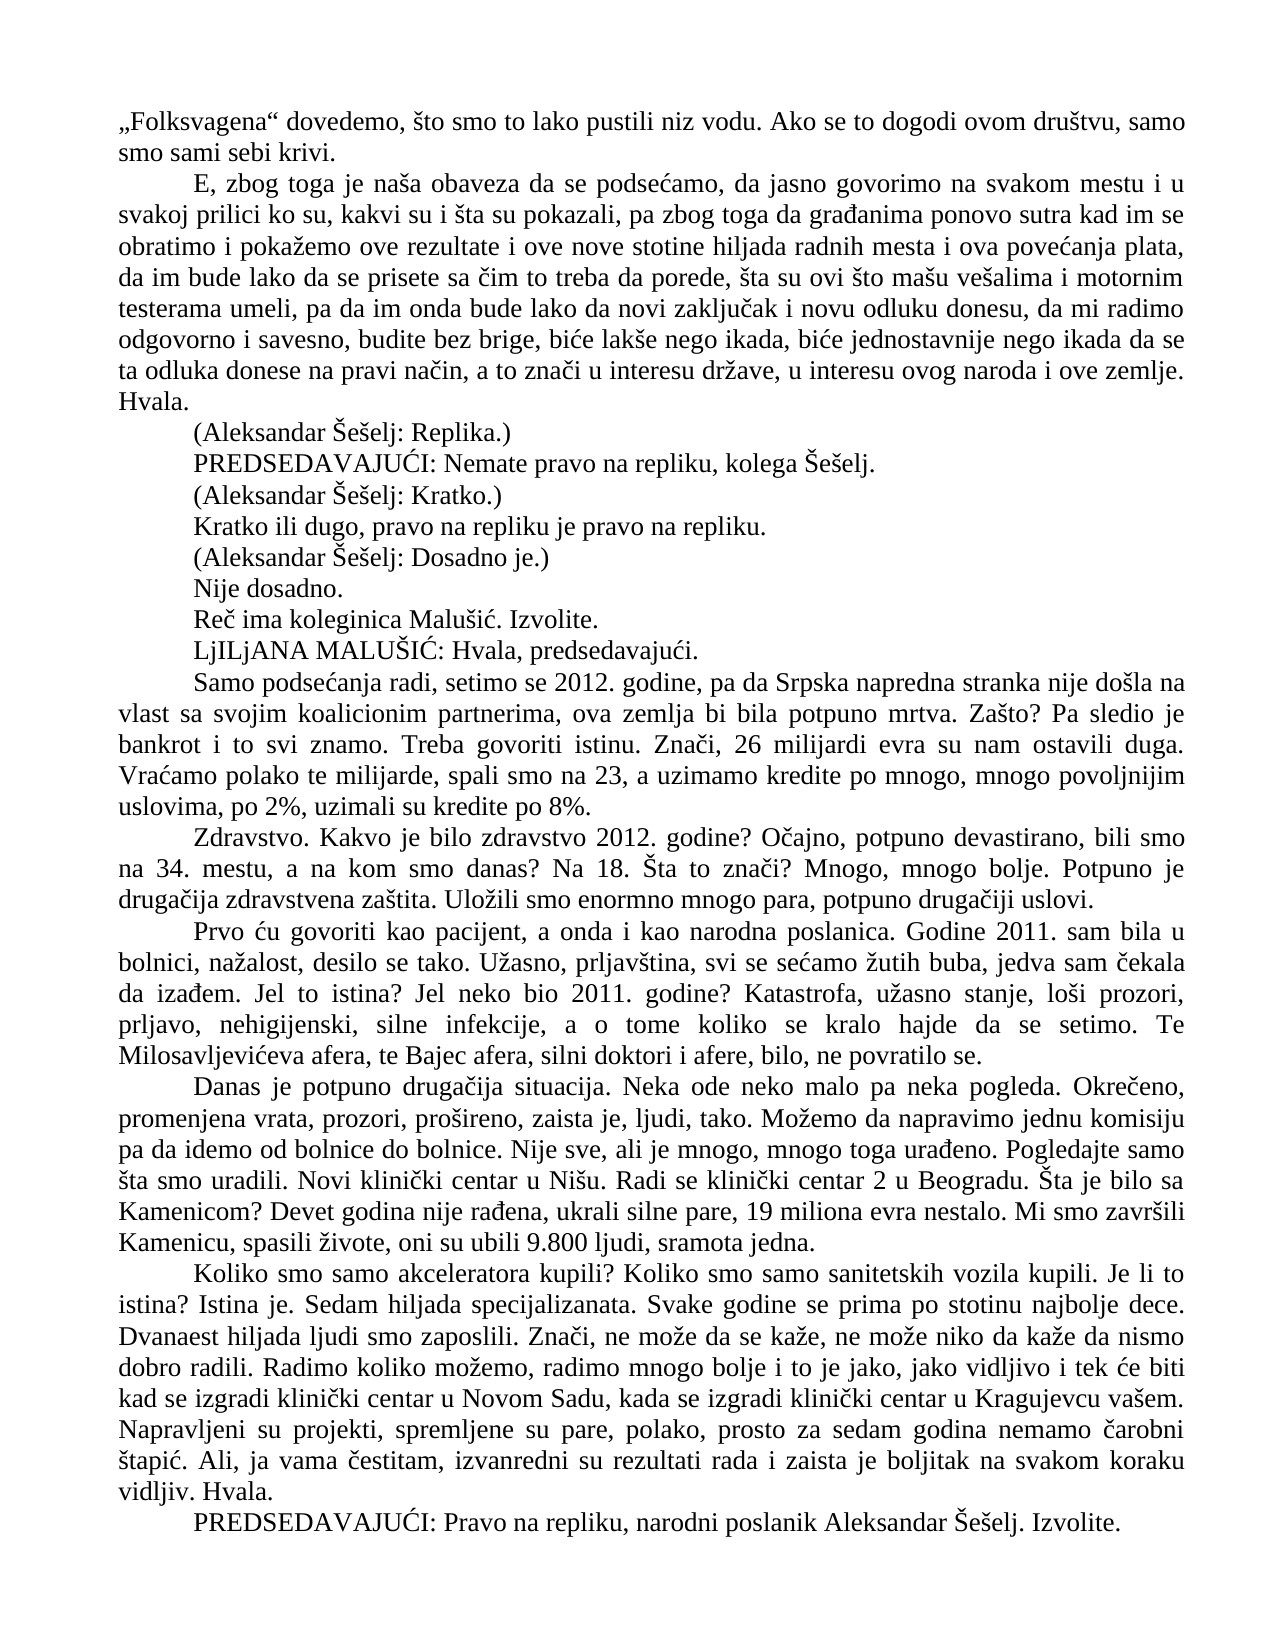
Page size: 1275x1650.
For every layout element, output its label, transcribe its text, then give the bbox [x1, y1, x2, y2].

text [118, 105, 1186, 167]
text (Aleksandar Šešelj: Replika.) [118, 416, 1186, 448]
text E, zbog toga je naša obaveza da se podsećamo, da jasno govorimo na svakom mestu i u svakoj prilici ko su, kakvi su i šta su pokazali, pa zbog toga da građanima ponovo sutra kad im se obratimo i pokažemo ove rezultate i ove nove stotine hiljada radnih mesta i ova povećanja plata, da im bude lako da se prisete sa čim to treba da porede, šta su ovi što mašu vešalima i motornim testerama umeli, pa da im onda bude lako da novi zaključak i novu odluku donesu, da mi radimo odgovorno i savesno, budite bez brige, biće lakše nego ikada, biće jednostavnije nego ikada da se ta odluka donese na pravi način, a to znači u interesu države, u interesu ovog naroda i ove zemlje. Hvala. [118, 167, 1186, 416]
text LjILjANA MALUŠIĆ: Hvala, predsedavajući. [118, 634, 1186, 666]
text Samo podsećanja radi, setimo se 2012. godine, pa da Srpska napredna stranka nije došla na vlast sa svojim koalicionim partnerima, ova zemlja bi bila potpuno mrtva. Zašto? Pa sledio je bankrot i to svi znamo. Treba govoriti istinu. Znači, 26 milijardi evra su nam ostavili duga. Vraćamo polako te milijarde, spali smo na 23, a uzimamo kredite po mnogo, mnogo povoljnijim uslovima, po 2%, uzimali su kredite po 8%. [118, 666, 1186, 821]
text PREDSEDAVAJUĆI: Pravo na repliku, narodni poslanik Aleksandar Šešelj. Izvolite. [118, 1507, 1186, 1538]
text Koliko smo samo akceleratora kupili? Koliko smo samo sanitetskih vozila kupili. Je li to istina? Istina je. Sedam hiljada specijalizanata. Svake godine se prima po stotinu najbolje dece. Dvanaest hiljada ljudi smo zaposlili. Znači, ne može da se kaže, ne može niko da kaže da nismo dobro radili. Radimo koliko možemo, radimo mnogo bolje i to je jako, jako vidljivo i tek će biti kad se izgradi klinički centar u Novom Sadu, kada se izgradi klinički centar u Kragujevcu vašem. Napravljeni su projekti, spremljene su pare, polako, prosto za sedam godina nemamo čarobni štapić. Ali, ja vama čestitam, izvanredni su rezultati rada i zaista je boljitak na svakom koraku vidljiv. Hvala. [118, 1257, 1186, 1507]
text Reč ima koleginica Malušić. Izvolite. [118, 603, 1186, 634]
text Danas je potpuno drugačija situacija. Neka ode neko malo pa neka pogleda. Okrečeno, promenjena vrata, prozori, prošireno, zaista je, ljudi, tako. Možemo da napravimo jednu komisiju pa da idemo od bolnice do bolnice. Nije sve, ali je mnogo, mnogo toga urađeno. Pogledajte samo šta smo uradili. Novi klinički centar u Nišu. Radi se klinički centar 2 u Beogradu. Šta je bilo sa Kamenicom? Devet godina nije rađena, ukrali silne pare, 19 miliona evra nestalo. Mi smo završili Kamenicu, spasili živote, oni su ubili 9.800 ljudi, sramota jedna. [118, 1071, 1186, 1257]
text (Aleksandar Šešelj: Kratko.) [118, 479, 1186, 510]
text (Aleksandar Šešelj: Dosadno je.) [118, 541, 1186, 572]
text Prvo ću govoriti kao pacijent, a onda i kao narodna poslanica. Godine 2011. sam bila u bolnici, nažalost, desilo se tako. Užasno, prljavština, svi se sećamo žutih buba, jedva sam čekala da izađem. Jel to istina? Jel neko bio 2011. godine? Katastrofa, užasno stanje, loši prozori, prljavo, nehigijenski, silne infekcije, a o tome koliko se kralo hajde da se setimo. Te Milosavljevićeva afera, te Bajec afera, silni doktori i afere, bilo, ne povratilo se. [118, 915, 1186, 1071]
text Nije dosadno. [118, 572, 1186, 603]
text Kratko ili dugo, pravo na repliku je pravo na repliku. [118, 510, 1186, 541]
text PREDSEDAVAJUĆI: Nemate pravo na repliku, kolega Šešelj. [118, 448, 1186, 479]
text Zdravstvo. Kakvo je bilo zdravstvo 2012. godine? Očajno, potpuno devastirano, bili smo na 34. mestu, a na kom smo danas? Na 18. Šta to znači? Mnogo, mnogo bolje. Potpuno je drugačija zdravstvena zaštita. Uložili smo enormno mnogo para, potpuno drugačiji uslovi. [118, 821, 1186, 915]
